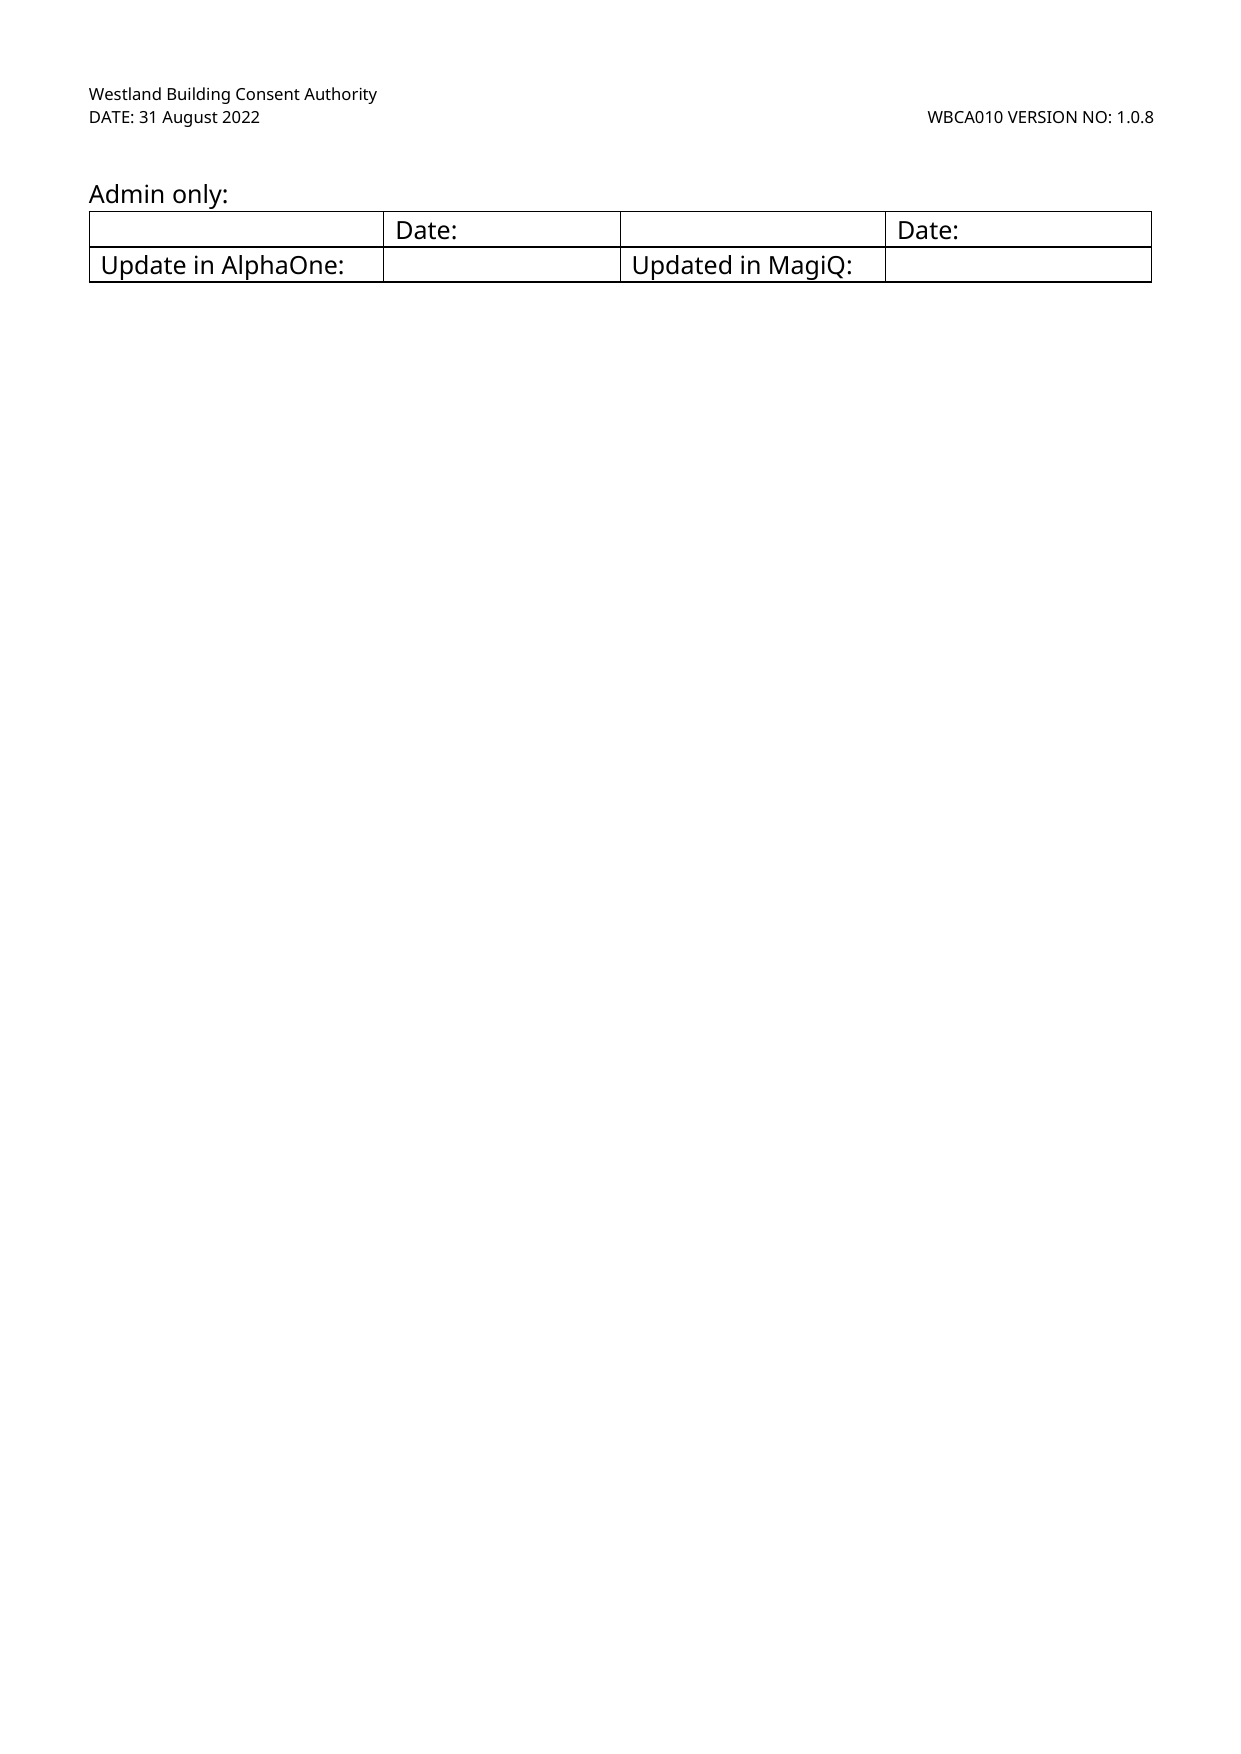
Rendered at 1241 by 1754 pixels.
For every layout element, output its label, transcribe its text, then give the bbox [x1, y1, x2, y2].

table_header [621, 212, 885, 246]
table_cell Updated in MagiQ: [621, 248, 885, 281]
table_cell Update in AlphaOne: [90, 248, 383, 281]
table_cell [886, 248, 1151, 281]
table_cell [384, 248, 620, 281]
table_header [90, 212, 383, 246]
table_header Date: [384, 212, 620, 246]
table_header Date: [886, 212, 1151, 246]
text Admin only: [89, 177, 1152, 211]
